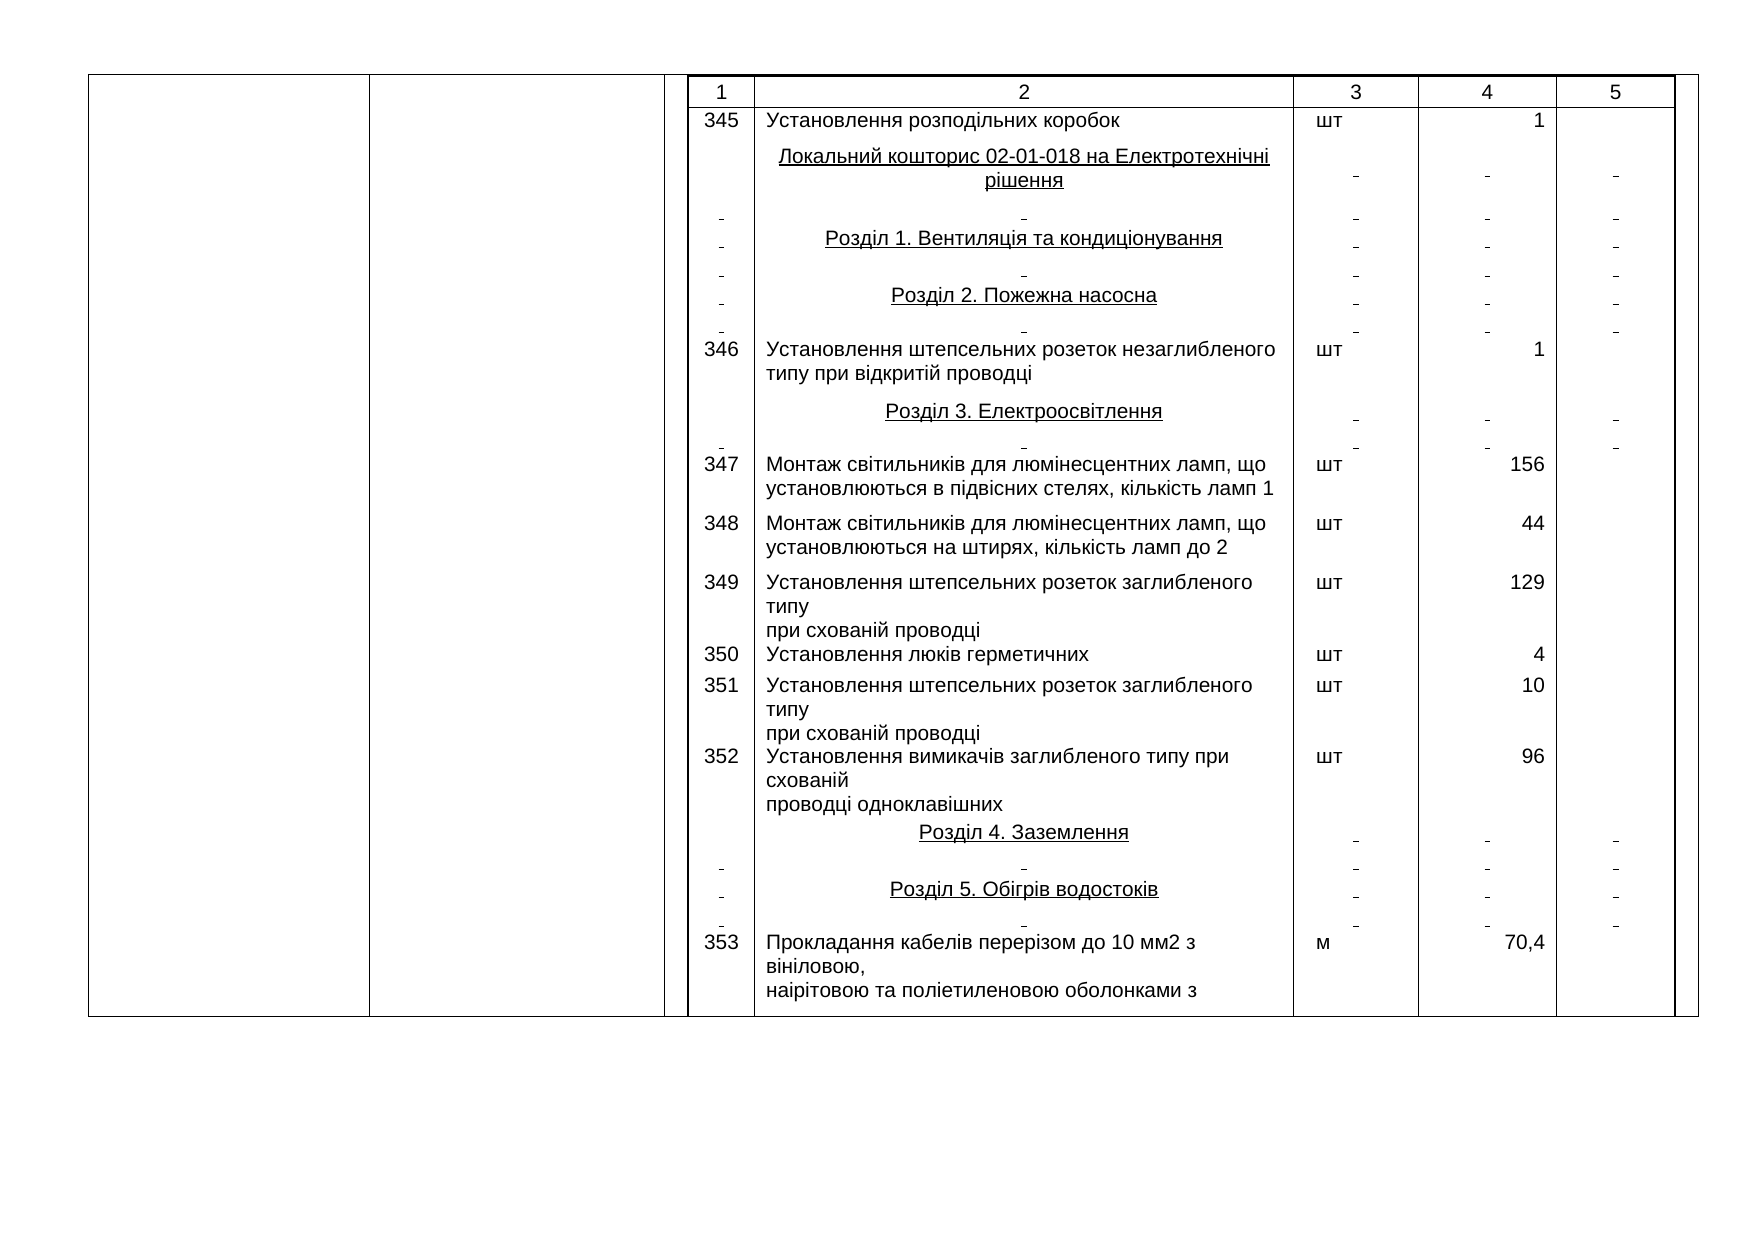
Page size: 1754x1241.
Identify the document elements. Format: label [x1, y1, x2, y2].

table_cell [665, 75, 687, 1016]
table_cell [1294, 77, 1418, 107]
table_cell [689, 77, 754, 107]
table_cell [1294, 108, 1418, 1016]
table_cell [1557, 108, 1674, 1016]
table_cell [89, 75, 369, 1016]
table_cell [689, 108, 754, 1016]
table_cell [1676, 75, 1698, 1016]
table_cell [370, 75, 664, 1016]
table_cell [1419, 108, 1556, 1016]
table_cell [755, 77, 1293, 107]
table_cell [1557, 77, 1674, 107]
table_cell [755, 108, 1293, 1016]
table_cell [1419, 77, 1556, 107]
